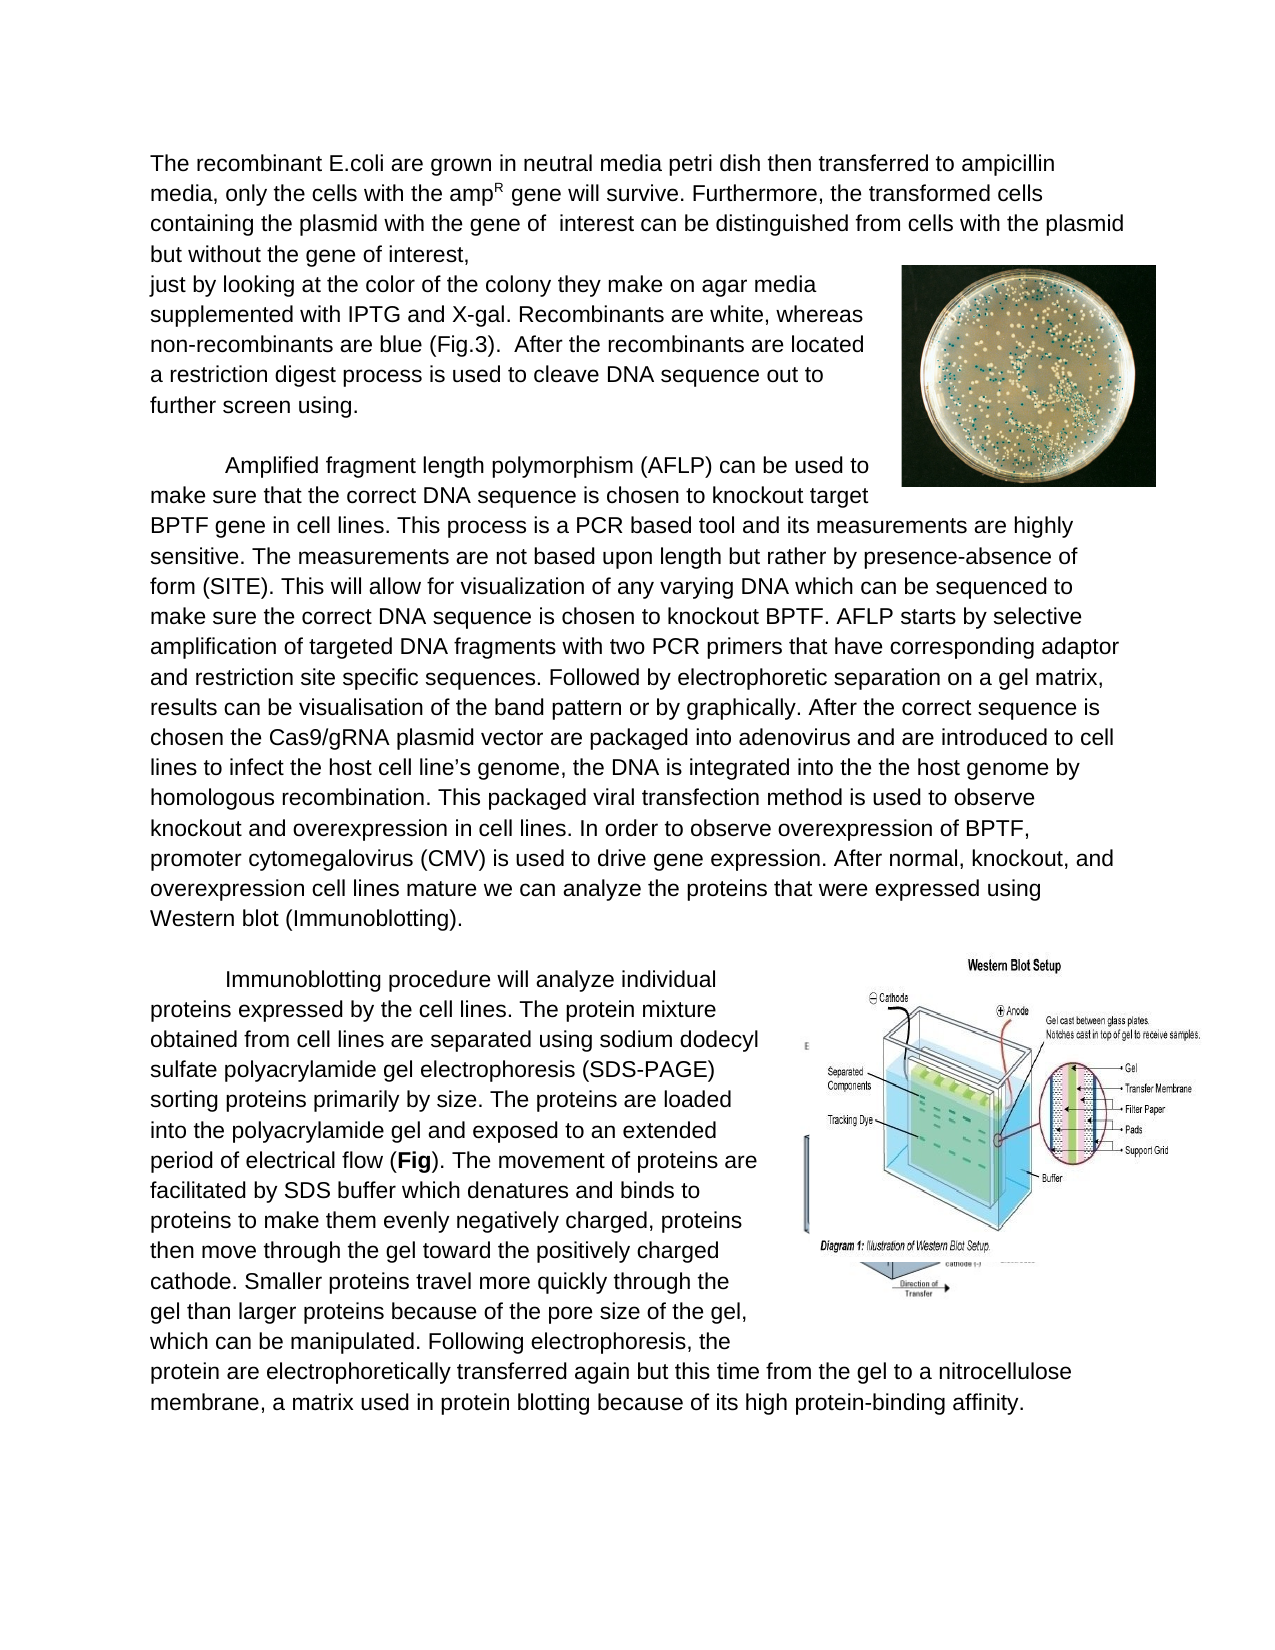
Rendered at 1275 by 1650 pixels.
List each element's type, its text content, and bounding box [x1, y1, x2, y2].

picture [784, 944, 1219, 1312]
text just by looking at the color of the colony they make on agar media supplemented with IPTG and X-gal. Recombinants are white, whereas non-recombinants are blue (Fig.3). After the recombinants are located a restriction digest process is used to cleave DNA sequence out to further screen using. [150, 271, 901, 418]
text Amplified fragment length polymorphism (AFLP) can be used to make sure that the correct DNA sequence is chosen to knockout target BPTF gene in cell lines. This process is a PCR based tool and its measurements are highly sensitive. The measurements are not based upon length but rather by presence-absence of form (SITE). This will allow for visualization of any varying DNA which can be sequenced to make sure the correct DNA sequence is chosen to knockout BPTF. AFLP starts by selective amplification of targeted DNA fragments with two PCR primers that have corresponding adaptor and restriction site specific sequences. Followed by electrophoretic separation on a gel matrix, results can be visualisation of the band pattern or by graphically. After the correct sequence is chosen the Cas9/gRNA plasmid vector are packaged into adenovirus and are introduced to cell lines to infect the host cell line’s genome, the DNA is integrated into the the host genome by homologous recombination. This packaged viral transfection method is used to observe knockout and overexpression in cell lines. In order to observe overexpression of BPTF, promoter cytomegalovirus (CMV) is used to drive gene expression. After normal, knockout, and overexpression cell lines mature we can analyze the proteins that were expressed using Western blot (Immunoblotting). [150, 452, 1125, 932]
text Immunoblotting procedure will analyze individual proteins expressed by the cell lines. The protein mixture obtained from cell lines are separated using sodium dodecyl sulfate polyacrylamide gel electrophoresis (SDS-PAGE) sorting proteins primarily by size. The proteins are loaded into the polyacrylamide gel and exposed to an extended period of electrical flow (Fig). The movement of proteins are facilitated by SDS buffer which denatures and binds to proteins to make them evenly negatively charged, proteins then move through the gel toward the positively charged cathode. Smaller proteins travel more quickly through the gel than larger proteins because of the pore size of the gel, which can be manipulated. Following electrophoresis, the protein are electrophoretically transferred again but this time from the gel to a nitrocellulose membrane, a matrix used in protein blotting because of its high protein-binding affinity. [150, 966, 1125, 1415]
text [150, 150, 1125, 267]
picture [901, 265, 1156, 487]
